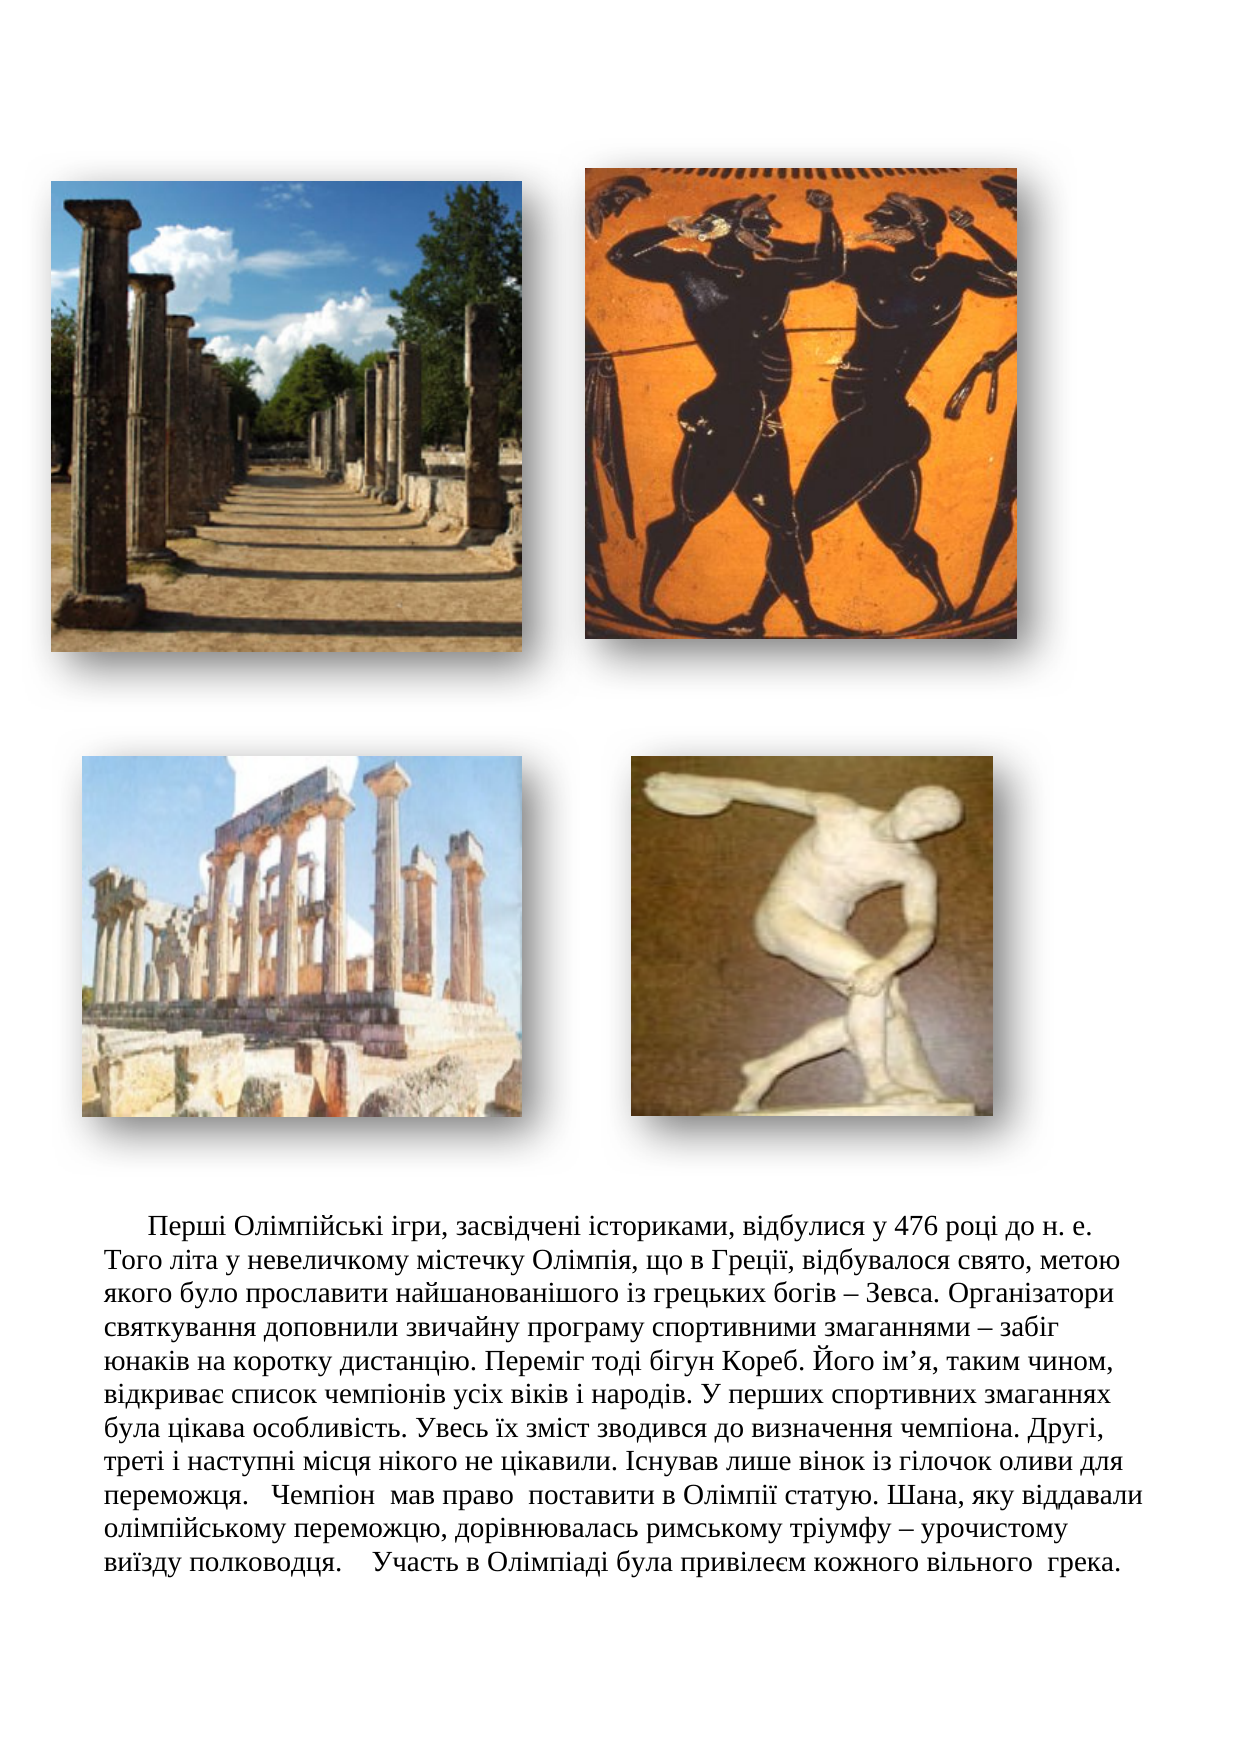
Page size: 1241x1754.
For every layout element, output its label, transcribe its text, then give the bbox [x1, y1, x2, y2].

picture [585, 168, 1017, 639]
text Перші Олімпійські ігри, засвідчені істориками, відбулися у 476 році до н. е. Того літа у невеличкому містечку Олімпія, що в Греції, відбувалося свято, метою якого було прославити найшанованішого із грецьких богів – Зевса. Організатори святкування доповнили звичайну програму спортивними змаганнями – забіг юнаків на коротку дистанцію. Переміг тоді бігун Кореб. Його ім’я, таким чином, відкриває список чемпіонів усіх віків і народів. У перших спортивних змаганнях була цікава особливість. Увесь їх зміст зводився до визначення чемпіона. Другі, треті і наступні місця нікого не цікавили. Існував лише вінок із гілочок оливи для переможця. Чемпіон мав право поставити в Олімпії статую. Шана, яку віддавали олімпійському переможцю, дорівнювалась римському тріумфу – урочистому виїзду полководця. Участь в Олімпіаді була привілеєм кожного вільного грека. [103, 1208, 1152, 1577]
picture [82, 756, 522, 1117]
picture [51, 181, 522, 652]
picture [631, 756, 993, 1116]
